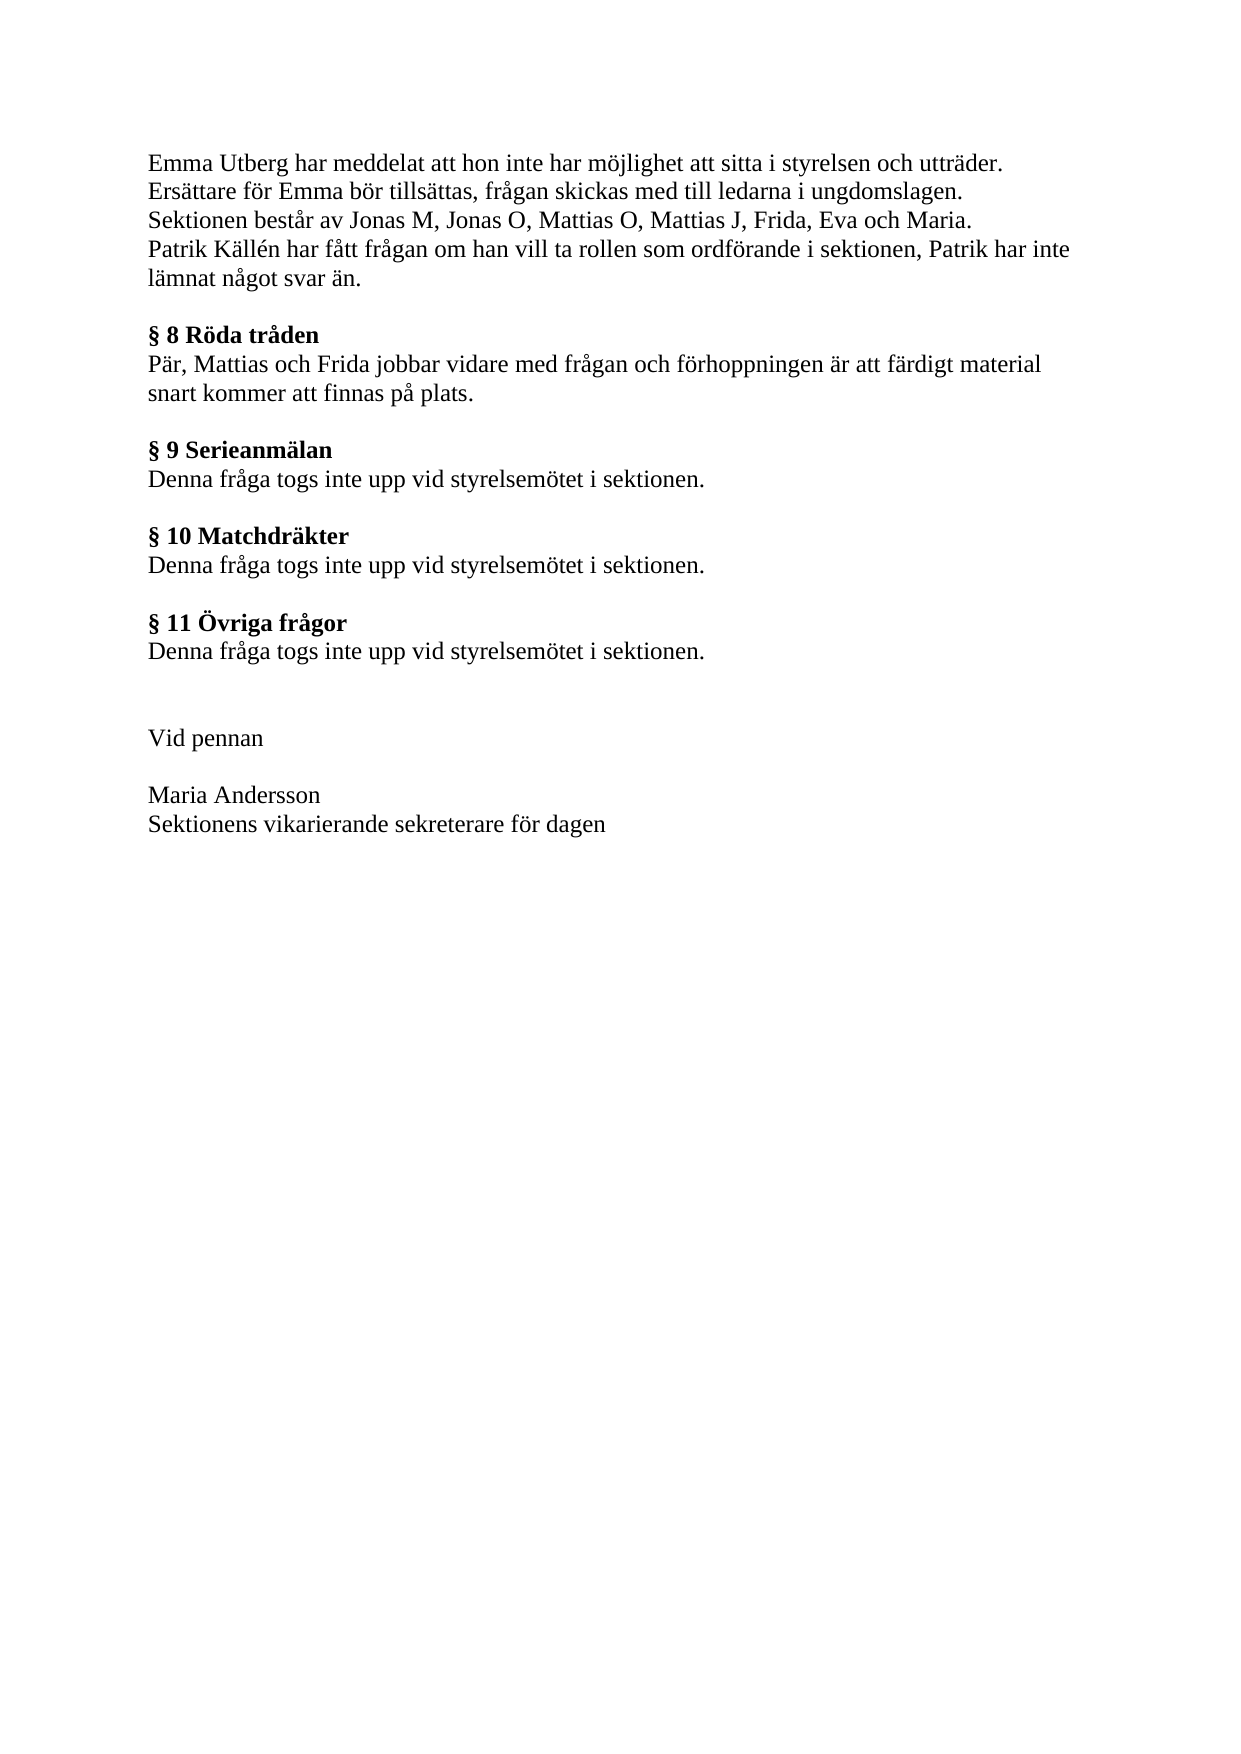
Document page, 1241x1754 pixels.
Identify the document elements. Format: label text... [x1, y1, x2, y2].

text Pär, Mattias och Frida jobbar vidare med frågan och förhoppningen är att färdigt material snart kommer att finnas på plats. [148, 349, 1093, 406]
text Maria Andersson [148, 780, 1093, 809]
text § 8 Röda tråden [148, 320, 1093, 349]
text Denna fråga togs inte upp vid styrelsemötet i sektionen. [148, 636, 1093, 665]
text Denna fråga togs inte upp vid styrelsemötet i sektionen. [148, 464, 1093, 493]
text Vid pennan [148, 723, 1093, 751]
text § 11 Övriga frågor [148, 608, 1093, 636]
text § 9 Serieanmälan [148, 435, 1093, 464]
text Emma Utberg har meddelat att hon inte har möjlighet att sitta i styrelsen och utträder. Ersättare för Emma bör tillsättas, frågan skickas med till ledarna i ungdomslagen. Sektionen består av Jonas M, Jonas O, Mattias O, Mattias J, Frida, Eva och Maria. Patrik Källén har fått frågan om han vill ta rollen som ordförande i sektionen, Patrik har inte lämnat något svar än. [148, 148, 1093, 291]
text Sektionens vikarierande sekreterare för dagen [148, 809, 1093, 838]
text § 10 Matchdräkter [148, 521, 1093, 550]
text Denna fråga togs inte upp vid styrelsemötet i sektionen. [148, 550, 1093, 579]
